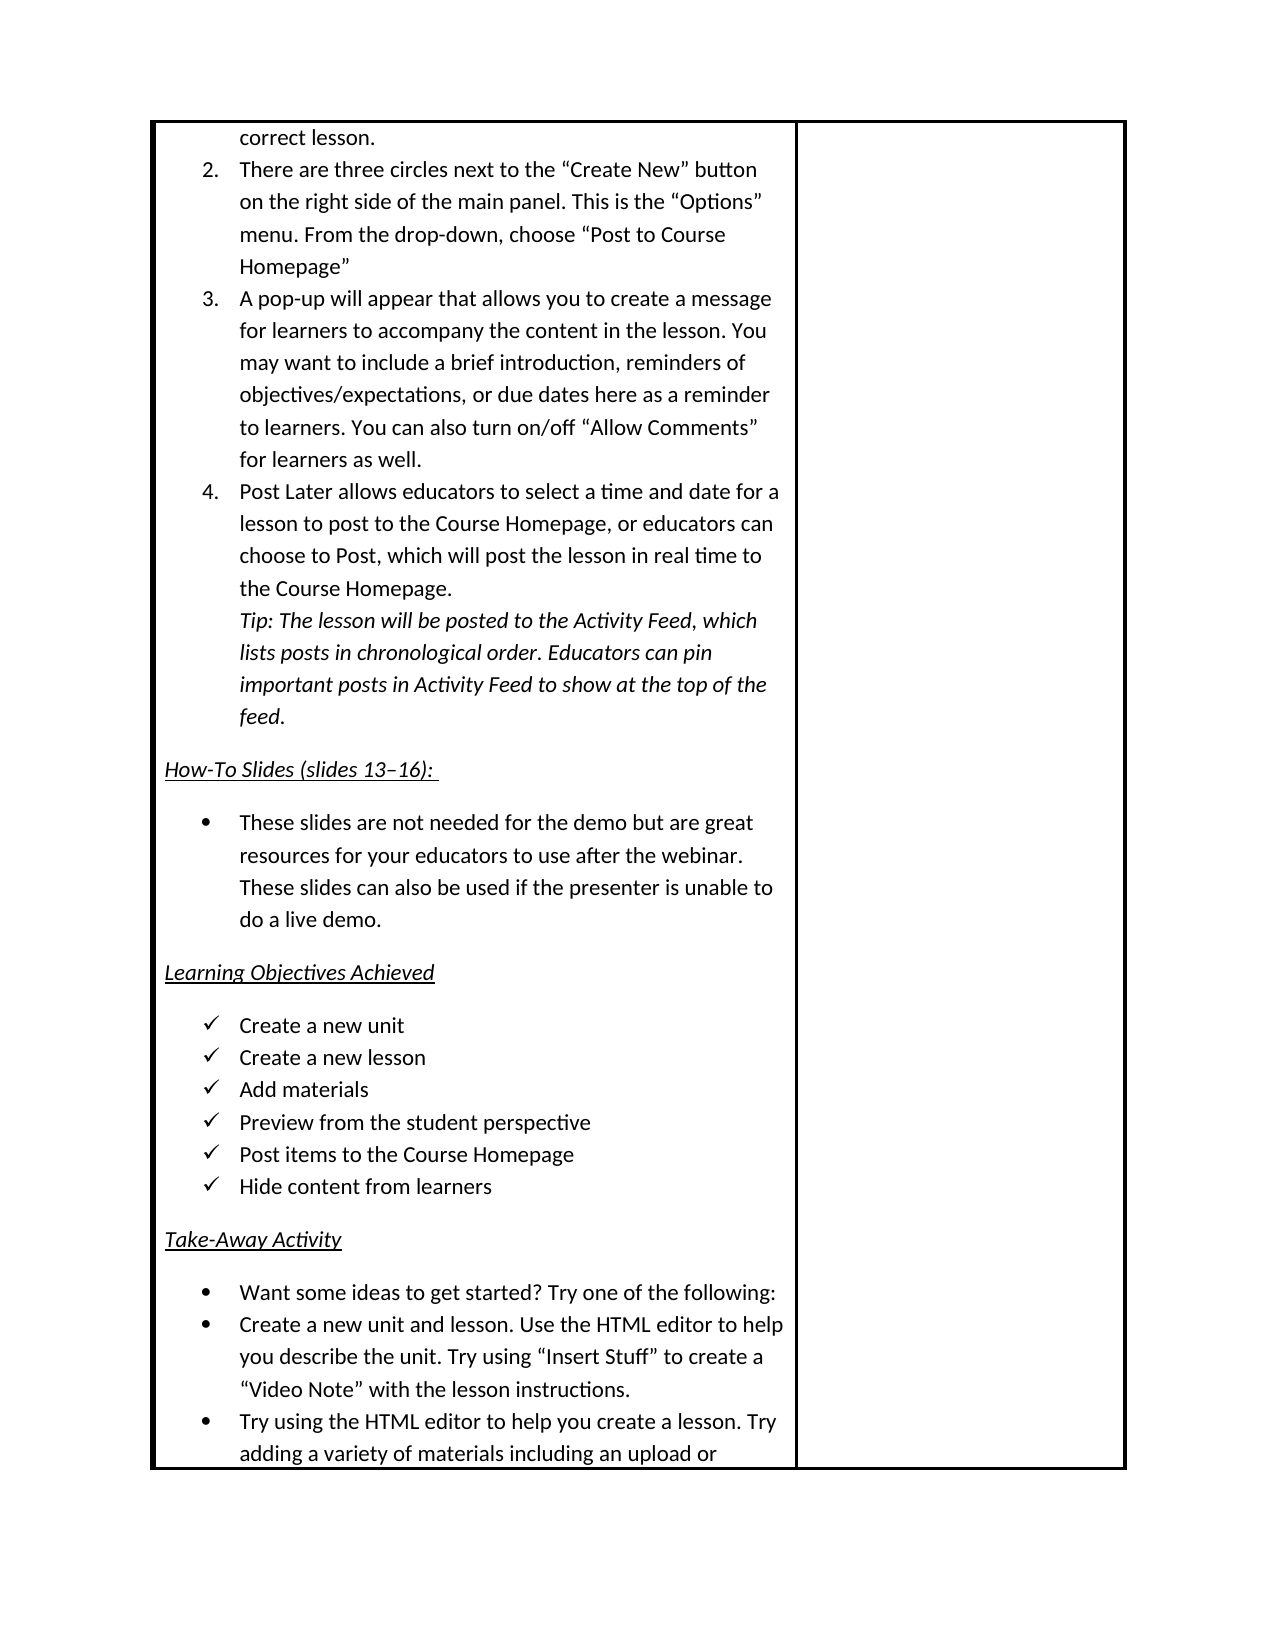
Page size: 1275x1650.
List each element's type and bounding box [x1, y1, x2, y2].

table_cell [798, 123, 1123, 1467]
table_cell [156, 123, 795, 1467]
